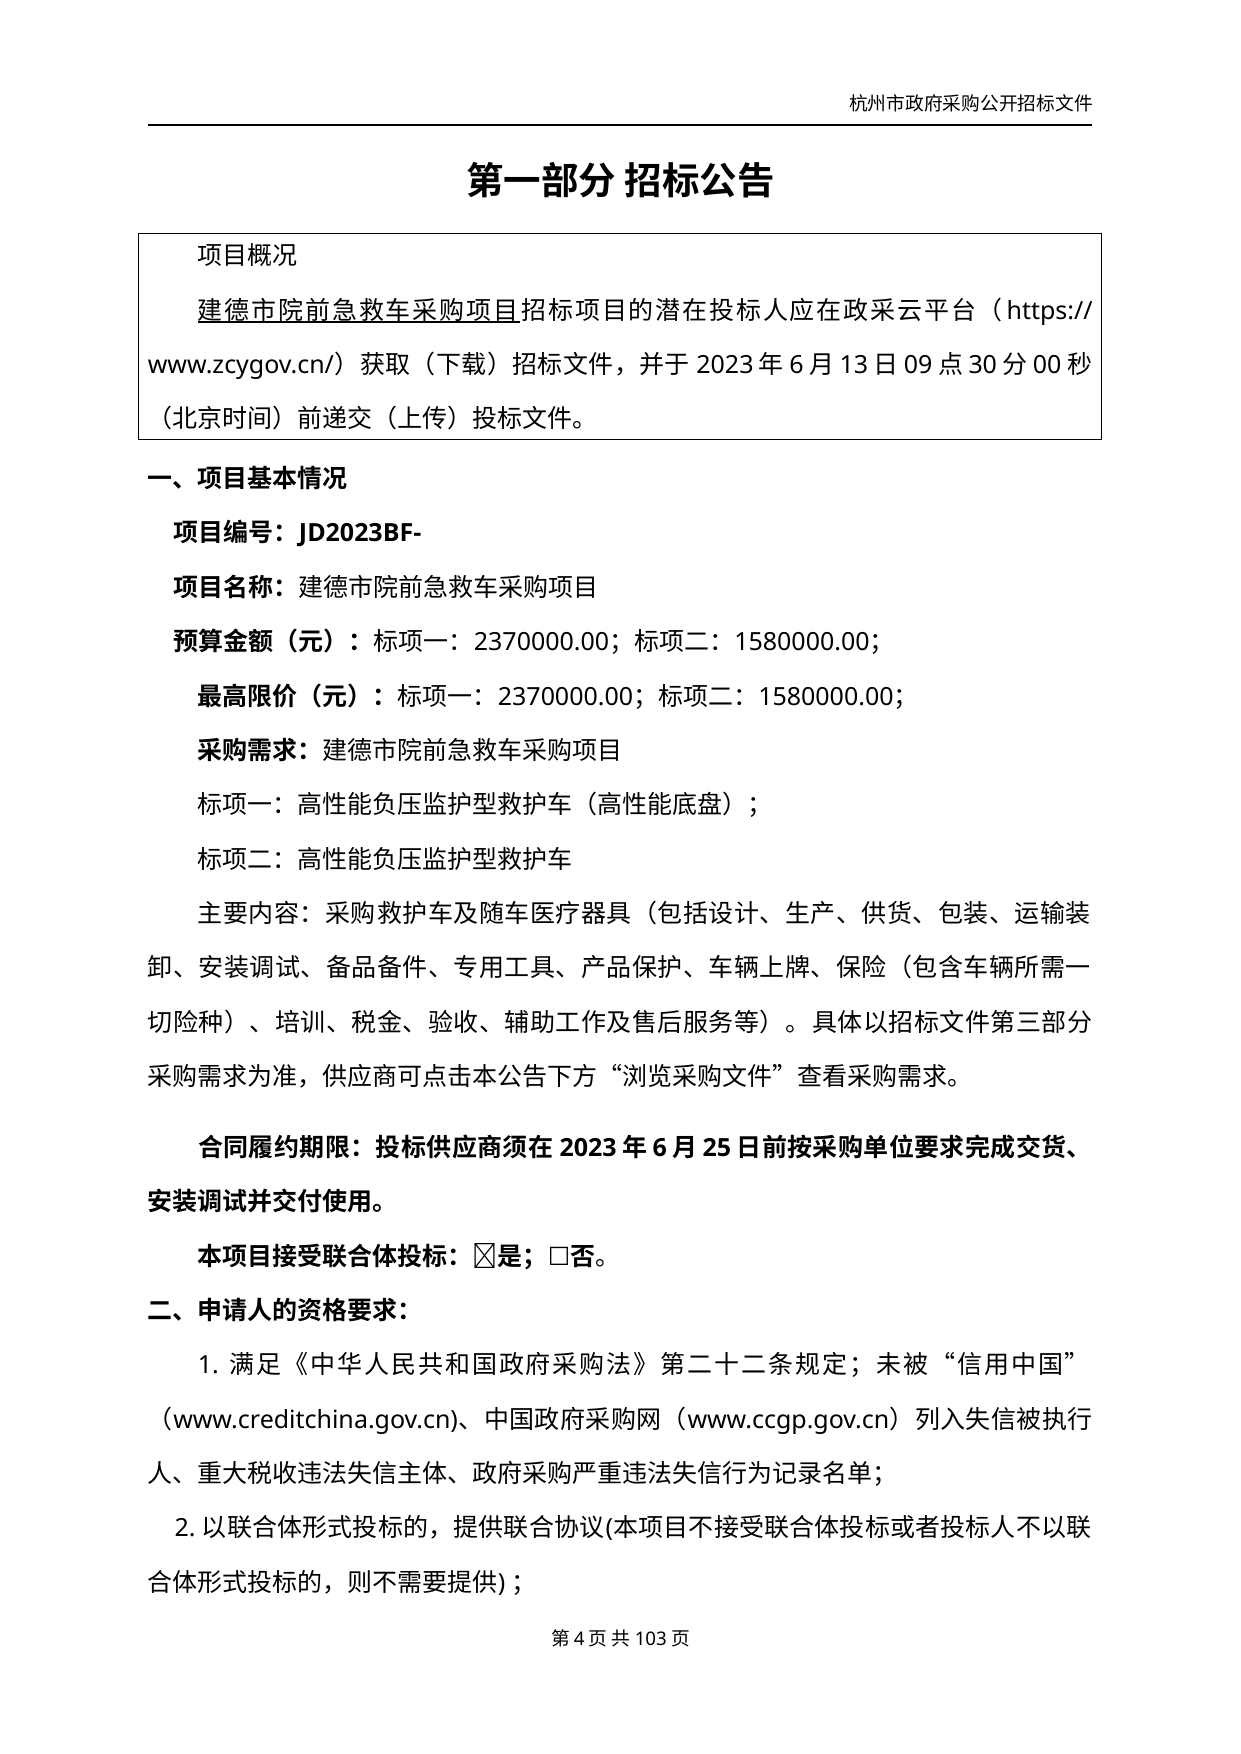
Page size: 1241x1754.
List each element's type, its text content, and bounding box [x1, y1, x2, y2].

text 项目编号：JD2023BF- [148, 513, 1092, 549]
text 项目名称：建德市院前急救车采购项目 [148, 567, 1092, 603]
text 建德市院前急救车采购项目招标项目的潜在投标人应在政采云平台（https://www.zcygov.cn/）获取（下载）招标文件，并于2023年6月13日09点30分00秒（北京时间）前递交（上传）投标文件。 [139, 287, 1101, 439]
text 最高限价（元）：标项一：2370000.00；标项二：1580000.00； [148, 676, 1092, 712]
text 第一部分 招标公告 [148, 151, 1092, 206]
text 主要内容：采购救护车及随车医疗器具（包括设计、生产、供货、包装、运输装卸、安装调试、备品备件、专用工具、产品保护、车辆上牌、保险（包含车辆所需一切险种）、培训、税金、验收、辅助工作及售后服务等）。具体以招标文件第三部分采购需求为准，供应商可点击本公告下方“浏览采购文件”查看采购需求。 [148, 893, 1092, 1093]
text 采购需求：建德市院前急救车采购项目 [148, 730, 1092, 767]
text 标项一：高性能负压监护型救护车（高性能底盘）； [148, 785, 1092, 821]
text 标项二：高性能负压监护型救护车 [148, 839, 1092, 875]
text 2. 以联合体形式投标的，提供联合协议(本项目不接受联合体投标或者投标人不以联合体形式投标的，则不需要提供) ； [148, 1508, 1092, 1598]
text 预算金额（元）：标项一：2370000.00；标项二：1580000.00； [148, 622, 1092, 658]
text 1. 满足《中华人民共和国政府采购法》第二十二条规定；未被“信用中国”（www.creditchina.gov.cn)、中国政府采购网（www.ccgp.gov.cn）列入失信被执行人、重大税收违法失信主体、政府采购严重违法失信行为记录名单； [148, 1345, 1092, 1490]
text 项目概况 [139, 234, 1101, 272]
text 合同履约期限：投标供应商须在2023年6月25日前按采购单位要求完成交货、安装调试并交付使用。 [148, 1127, 1092, 1218]
text 一、项目基本情况 [148, 458, 1092, 495]
text 二、申请人的资格要求： [148, 1290, 1092, 1327]
text 本项目接受联合体投标：是；否。 [148, 1236, 1092, 1272]
